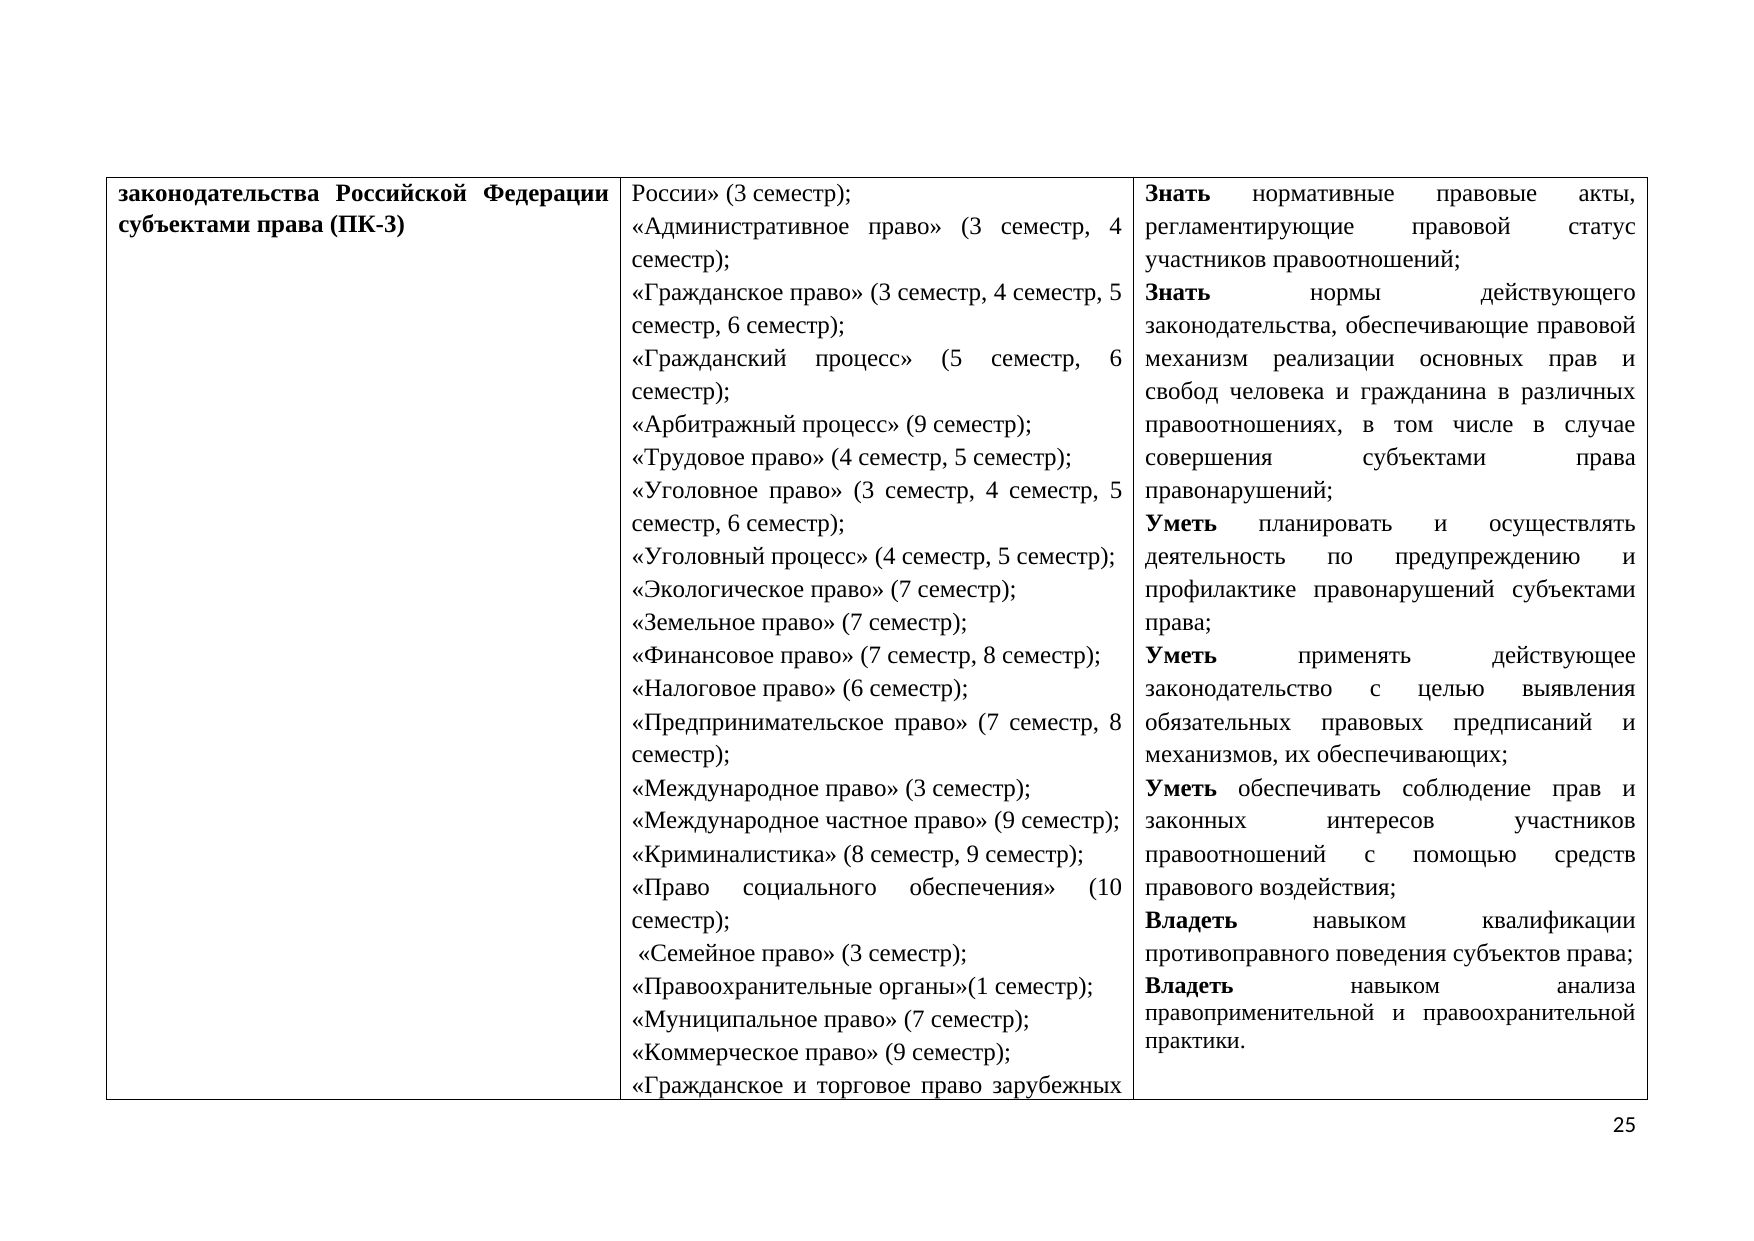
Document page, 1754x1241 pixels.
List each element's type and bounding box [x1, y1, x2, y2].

table_cell [1134, 178, 1647, 1098]
table_cell [621, 178, 1133, 1098]
table_cell [107, 178, 620, 1098]
